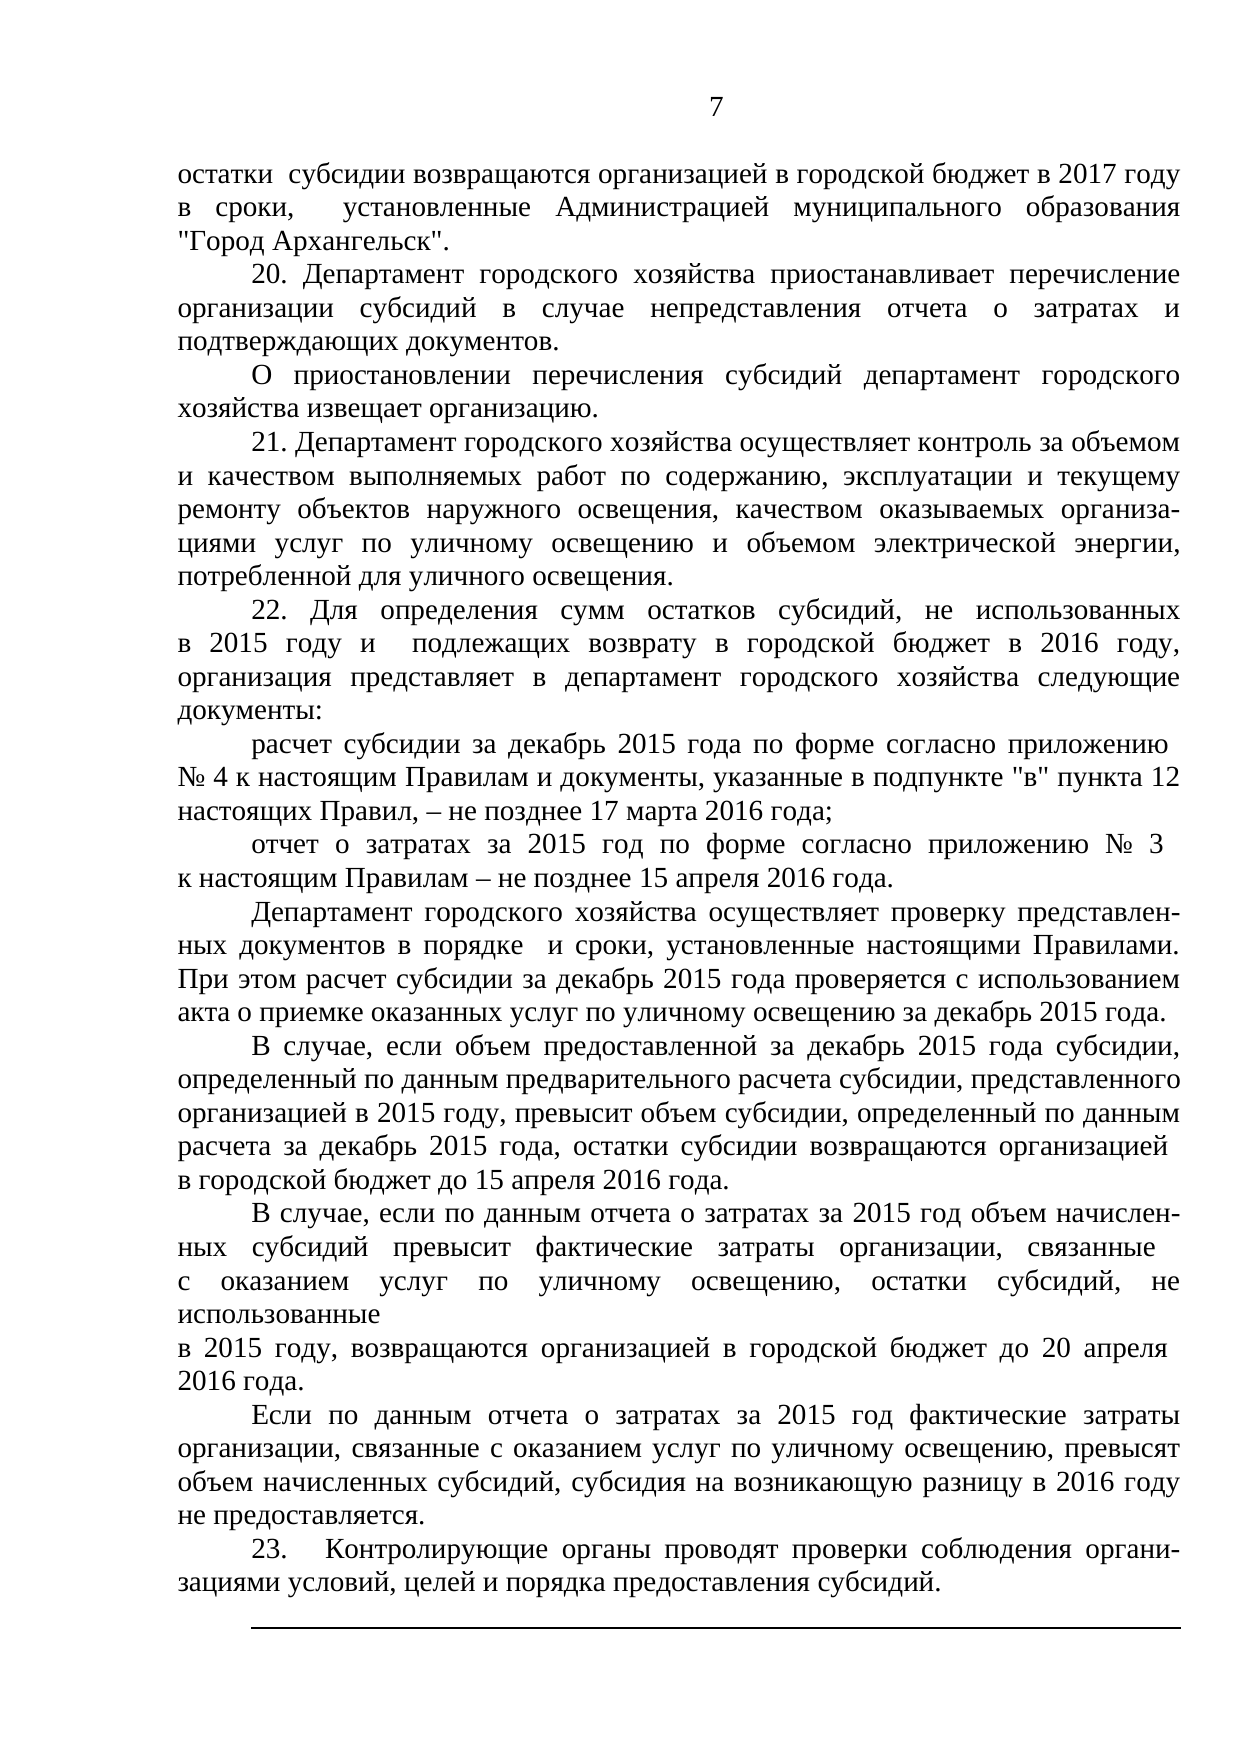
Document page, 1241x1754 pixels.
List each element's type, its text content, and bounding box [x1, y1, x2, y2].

text 23. Контролирующие органы проводят проверки соблюдения органи- зациями условий, целей и порядка предоставления субсидий. [177, 1531, 1181, 1598]
text расчет субсидии за декабрь 2015 года по форме согласно приложению № 4 к настоящим Правилам и документы, указанные в подпункте "в" пункта 12 настоящих Правил, – не позднее 17 марта 2016 года; [177, 726, 1181, 827]
text остатки субсидии возвращаются организацией в городской бюджет в 2017 году в сроки, установленные Администрацией муниципального образования "Город Архангельск". [177, 156, 1181, 256]
text отчет о затратах за 2015 год по форме согласно приложению № 3 к настоящим Правилам – не позднее 15 апреля 2016 года. [177, 827, 1181, 894]
text 22. Для определения сумм остатков субсидий, не использованных в 2015 году и подлежащих возврату в городской бюджет в 2016 году, организация представляет в департамент городского хозяйства следующие документы: [177, 592, 1181, 726]
text 20. Департамент городского хозяйства приостанавливает перечисление организации субсидий в случае непредставления отчета о затратах и подтверждающих документов. [177, 256, 1181, 357]
text Департамент городского хозяйства осуществляет проверку представлен-ных документов в порядке и сроки, установленные настоящими Правилами. При этом расчет субсидии за декабрь 2015 года проверяется с использованием акта о приемке оказанных услуг по уличному освещению за декабрь 2015 года. [177, 894, 1181, 1028]
text В случае, если объем предоставленной за декабрь 2015 года субсидии, определенный по данным предварительного расчета субсидии, представленного организацией в 2015 году, превысит объем субсидии, определенный по данным расчета за декабрь 2015 года, остатки субсидии возвращаются организацией в городской бюджет до 15 апреля 2016 года. [177, 1028, 1181, 1196]
text О приостановлении перечисления субсидий департамент городского хозяйства извещает организацию. [177, 357, 1181, 424]
text В случае, если по данным отчета о затратах за 2015 год объем начислен- ных субсидий превысит фактические затраты организации, связанные с оказанием услуг по уличному освещению, остатки субсидий, не использованные в 2015 году, возвращаются организацией в городской бюджет до 20 апреля 2016 года. [177, 1196, 1181, 1397]
text 7 [177, 89, 1181, 122]
text 21. Департамент городского хозяйства осуществляет контроль за объемом и качеством выполняемых работ по содержанию, эксплуатации и текущему ремонту объектов наружного освещения, качеством оказываемых организа- циями услуг по уличному освещению и объемом электрической энергии, потребленной для уличного освещения. [177, 424, 1181, 592]
text Если по данным отчета о затратах за 2015 год фактические затраты организации, связанные с оказанием услуг по уличному освещению, превысят объем начисленных субсидий, субсидия на возникающую разницу в 2016 году не предоставляется. [177, 1397, 1181, 1531]
